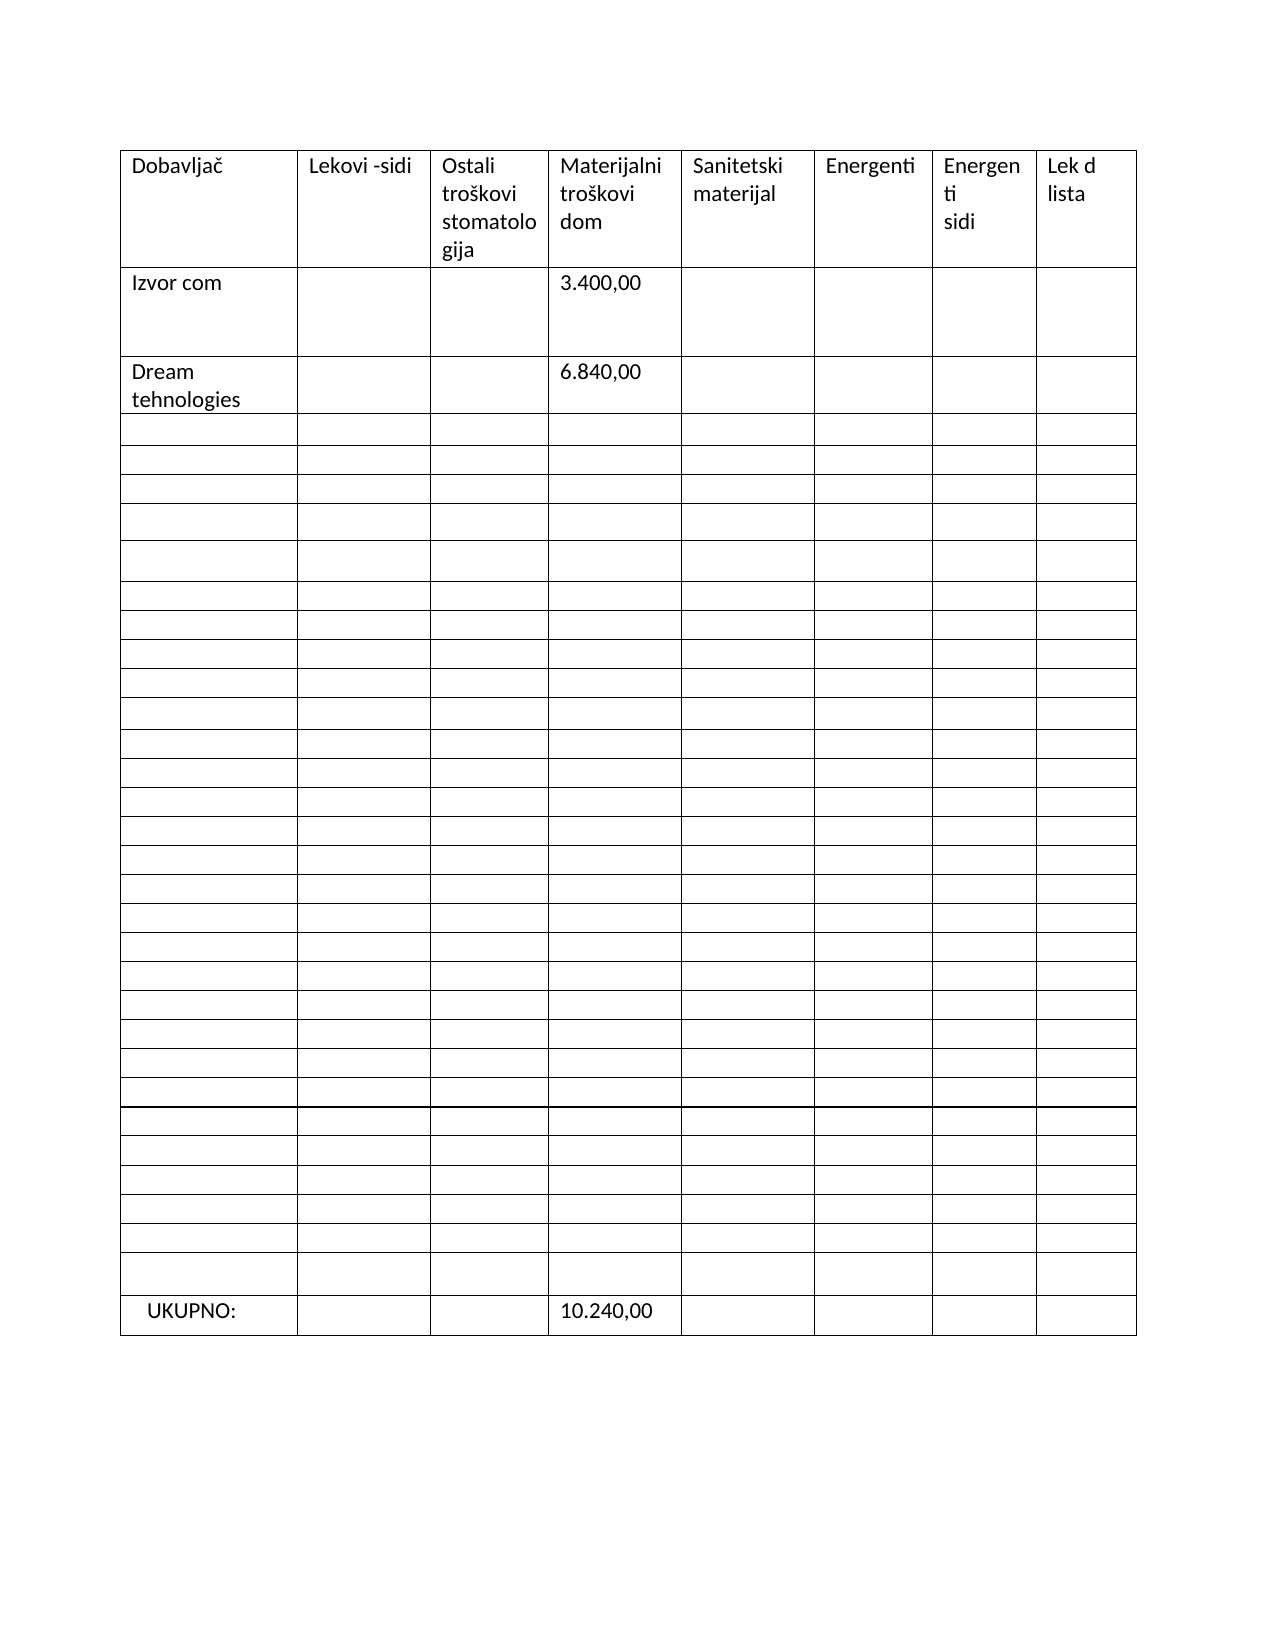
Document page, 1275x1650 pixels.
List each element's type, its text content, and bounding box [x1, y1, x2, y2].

table_cell [815, 1049, 932, 1077]
table_cell [298, 1108, 430, 1135]
table_cell [1037, 640, 1136, 668]
table_cell [1037, 730, 1136, 758]
table_cell [682, 759, 814, 787]
table_cell [431, 698, 548, 728]
table_cell [549, 541, 681, 581]
table_cell [431, 933, 548, 961]
table_cell [1037, 1166, 1136, 1193]
table_cell [682, 669, 814, 697]
table_cell [121, 582, 297, 610]
table_cell [549, 788, 681, 816]
table_cell [1037, 1108, 1136, 1135]
table_cell [815, 846, 932, 874]
table_header Sanitetski materijal [682, 151, 814, 267]
table_cell [933, 1224, 1036, 1252]
table_cell [1037, 875, 1136, 903]
table_cell [933, 1020, 1036, 1048]
table_cell [815, 1020, 932, 1048]
table_cell [1037, 357, 1136, 413]
table_cell [682, 268, 814, 356]
table_cell [933, 475, 1036, 503]
table_cell [933, 991, 1036, 1019]
table_cell [121, 759, 297, 787]
table_cell [121, 640, 297, 668]
table_cell [682, 933, 814, 961]
table_cell [682, 1253, 814, 1295]
table_cell [431, 1049, 548, 1077]
table_cell [682, 611, 814, 639]
table_cell [431, 875, 548, 903]
table_cell [298, 846, 430, 874]
table_cell [549, 640, 681, 668]
table_cell [549, 991, 681, 1019]
table_cell [815, 817, 932, 845]
table_cell [298, 1195, 430, 1223]
table_cell [549, 1224, 681, 1252]
table_cell [933, 1195, 1036, 1223]
table_cell [1037, 698, 1136, 728]
table_header Ostali troškovi stomatologija [431, 151, 548, 267]
table_cell [431, 582, 548, 610]
table_cell [121, 1224, 297, 1252]
table_cell [682, 846, 814, 874]
table_cell [431, 1166, 548, 1193]
table_cell [121, 875, 297, 903]
table_cell [121, 1108, 297, 1135]
table_cell [815, 475, 932, 503]
table_cell [933, 933, 1036, 961]
table_cell [933, 1166, 1036, 1193]
table_cell [815, 788, 932, 816]
table_cell [1037, 414, 1136, 445]
table_cell [298, 1020, 430, 1048]
table_cell [933, 1078, 1036, 1106]
table_cell [1037, 817, 1136, 845]
table_cell [298, 582, 430, 610]
table_cell [549, 962, 681, 990]
table_cell [549, 904, 681, 932]
table_cell [1037, 991, 1136, 1019]
table_cell [549, 669, 681, 697]
table_cell [298, 1136, 430, 1164]
table_cell [815, 268, 932, 356]
table_cell [121, 846, 297, 874]
table_cell [682, 962, 814, 990]
table_cell Izvor com [121, 268, 297, 356]
table_cell [431, 730, 548, 758]
table_cell [1037, 582, 1136, 610]
table_cell [933, 669, 1036, 697]
table_cell [933, 1296, 1036, 1334]
table_header Energenti [815, 151, 932, 267]
table_cell [549, 475, 681, 503]
table_cell [549, 1166, 681, 1193]
table_cell [1037, 962, 1136, 990]
table_cell [1037, 846, 1136, 874]
table_cell [549, 414, 681, 445]
table_cell [431, 991, 548, 1019]
table_cell [121, 669, 297, 697]
table_cell [549, 933, 681, 961]
table_cell [815, 1224, 932, 1252]
table_cell [549, 846, 681, 874]
table_cell [1037, 1195, 1136, 1223]
table_cell [815, 640, 932, 668]
table_cell [933, 414, 1036, 445]
table_cell [933, 1253, 1036, 1295]
table_cell [815, 446, 932, 474]
table_cell [431, 1296, 548, 1334]
table_cell [682, 1136, 814, 1164]
table_cell [933, 1108, 1036, 1135]
table_cell [1037, 1296, 1136, 1334]
table_cell [1037, 1136, 1136, 1164]
table_cell [933, 875, 1036, 903]
table_cell [431, 669, 548, 697]
table_cell [815, 933, 932, 961]
table_cell [431, 640, 548, 668]
table_cell [815, 1166, 932, 1193]
table_cell 6.840,00 [549, 357, 681, 413]
table_header Energenti sidi [933, 151, 1036, 267]
table_cell [1037, 611, 1136, 639]
table_cell [298, 991, 430, 1019]
table_cell [298, 669, 430, 697]
table_cell [121, 933, 297, 961]
table_cell [1037, 541, 1136, 581]
table_cell UKUPNO: [121, 1296, 297, 1334]
table_cell [121, 904, 297, 932]
table_cell [298, 788, 430, 816]
table_cell [298, 414, 430, 445]
table_cell [431, 759, 548, 787]
table_cell [549, 1136, 681, 1164]
table_cell [682, 475, 814, 503]
table_cell [682, 640, 814, 668]
table_cell [298, 504, 430, 540]
table_cell [431, 414, 548, 445]
table_cell [549, 1108, 681, 1135]
table_cell [933, 962, 1036, 990]
table_cell [121, 446, 297, 474]
table_cell [1037, 669, 1136, 697]
table_header Dobavljač [121, 151, 297, 267]
table_cell [682, 817, 814, 845]
table_cell [298, 698, 430, 728]
table_cell [815, 1078, 932, 1106]
table_cell [815, 504, 932, 540]
table_cell [815, 875, 932, 903]
table_cell [121, 414, 297, 445]
table_cell [815, 698, 932, 728]
table_cell [682, 541, 814, 581]
table_cell [121, 1253, 297, 1295]
table_cell 3.400,00 [549, 268, 681, 356]
table_cell [1037, 268, 1136, 356]
table_cell [682, 698, 814, 728]
table_cell [1037, 904, 1136, 932]
table_cell [682, 446, 814, 474]
table_cell [1037, 504, 1136, 540]
table_cell [298, 759, 430, 787]
table_cell [682, 875, 814, 903]
table_cell [431, 446, 548, 474]
table_cell [815, 1253, 932, 1295]
table_cell [549, 1049, 681, 1077]
table_cell [933, 904, 1036, 932]
table_cell [682, 504, 814, 540]
table_cell [431, 357, 548, 413]
table_cell [933, 611, 1036, 639]
table_cell [298, 640, 430, 668]
table_cell [933, 730, 1036, 758]
table_cell [298, 541, 430, 581]
table_cell [121, 991, 297, 1019]
table_cell [431, 1020, 548, 1048]
table_cell [431, 268, 548, 356]
table_cell [1037, 475, 1136, 503]
table_cell [549, 611, 681, 639]
table_cell [549, 1253, 681, 1295]
table_cell [933, 759, 1036, 787]
table_cell [298, 1166, 430, 1193]
table_cell [298, 875, 430, 903]
table_cell [682, 357, 814, 413]
table_cell [431, 1136, 548, 1164]
table_cell [815, 904, 932, 932]
table_cell [298, 611, 430, 639]
table_cell [682, 1020, 814, 1048]
table_cell [121, 504, 297, 540]
table_cell [121, 730, 297, 758]
table_cell [933, 640, 1036, 668]
table_cell [121, 1136, 297, 1164]
table_cell [1037, 1049, 1136, 1077]
table_cell [1037, 933, 1136, 961]
table_cell [298, 268, 430, 356]
table_cell [1037, 446, 1136, 474]
table_cell [298, 1078, 430, 1106]
table_cell [298, 962, 430, 990]
table_cell [431, 904, 548, 932]
table_cell [682, 991, 814, 1019]
table_header Lek d lista [1037, 151, 1136, 267]
table_cell [933, 788, 1036, 816]
table_cell [1037, 788, 1136, 816]
table_cell [121, 1166, 297, 1193]
table_cell [933, 446, 1036, 474]
table_cell [549, 817, 681, 845]
table_cell [298, 904, 430, 932]
table_cell [298, 446, 430, 474]
table_cell [815, 1136, 932, 1164]
table_cell [121, 475, 297, 503]
table_cell [815, 414, 932, 445]
table_cell [933, 582, 1036, 610]
table_cell [1037, 1020, 1136, 1048]
table_cell [431, 1253, 548, 1295]
table_cell [815, 357, 932, 413]
table_cell [431, 788, 548, 816]
table_cell [933, 268, 1036, 356]
table_cell [682, 1078, 814, 1106]
table_cell [121, 788, 297, 816]
table_cell 10.240,00 [549, 1296, 681, 1334]
table_cell [121, 1078, 297, 1106]
table_cell [298, 933, 430, 961]
table_cell [431, 1078, 548, 1106]
table_cell [298, 1224, 430, 1252]
table_cell [298, 730, 430, 758]
table_cell [549, 446, 681, 474]
table_cell [121, 817, 297, 845]
table_cell [682, 730, 814, 758]
table_cell [549, 875, 681, 903]
table_cell [815, 1195, 932, 1223]
table_cell [933, 541, 1036, 581]
table_cell [121, 1195, 297, 1223]
table_cell [933, 1136, 1036, 1164]
table_cell [1037, 1253, 1136, 1295]
table_cell [933, 846, 1036, 874]
table_cell [682, 1108, 814, 1135]
table_cell [431, 1108, 548, 1135]
table_cell [682, 582, 814, 610]
table_cell [1037, 759, 1136, 787]
table_cell [682, 904, 814, 932]
table_cell [933, 698, 1036, 728]
table_cell [298, 475, 430, 503]
table_cell [298, 1296, 430, 1334]
table_cell [431, 1195, 548, 1223]
table_cell [549, 1078, 681, 1106]
table_cell [815, 669, 932, 697]
table_cell [549, 504, 681, 540]
table_cell [298, 1049, 430, 1077]
table_cell [431, 1224, 548, 1252]
table_cell [549, 759, 681, 787]
table_cell [933, 357, 1036, 413]
table_cell [1037, 1224, 1136, 1252]
table_cell [815, 759, 932, 787]
table_cell [682, 414, 814, 445]
table_cell [431, 504, 548, 540]
table_cell [121, 611, 297, 639]
table_cell [933, 1049, 1036, 1077]
table_cell [815, 991, 932, 1019]
table_cell [1037, 1078, 1136, 1106]
table_cell [121, 1020, 297, 1048]
table_cell [549, 1020, 681, 1048]
table_cell [815, 611, 932, 639]
table_cell [121, 1049, 297, 1077]
table_cell [815, 541, 932, 581]
table_cell [298, 817, 430, 845]
table_cell [431, 962, 548, 990]
table_cell [682, 1195, 814, 1223]
table_cell [298, 1253, 430, 1295]
table_cell [121, 541, 297, 581]
table_header Lekovi -sidi [298, 151, 430, 267]
table_cell [933, 817, 1036, 845]
table_cell [815, 582, 932, 610]
table_cell [682, 788, 814, 816]
table_cell [549, 730, 681, 758]
table_cell [121, 962, 297, 990]
table_cell [431, 611, 548, 639]
table_cell [549, 582, 681, 610]
table_cell Dream tehnologies [121, 357, 297, 413]
table_cell [682, 1166, 814, 1193]
table_cell [431, 475, 548, 503]
table_cell [682, 1049, 814, 1077]
table_cell [121, 698, 297, 728]
table_cell [815, 962, 932, 990]
table_cell [815, 1108, 932, 1135]
table_cell [431, 541, 548, 581]
table_cell [933, 504, 1036, 540]
table_cell [431, 817, 548, 845]
table_cell [298, 357, 430, 413]
table_cell [815, 730, 932, 758]
table_header Materijalni troškovi dom [549, 151, 681, 267]
table_cell [815, 1296, 932, 1334]
table_cell [431, 846, 548, 874]
table_cell [549, 698, 681, 728]
table_cell [682, 1296, 814, 1334]
table_cell [549, 1195, 681, 1223]
table_cell [682, 1224, 814, 1252]
